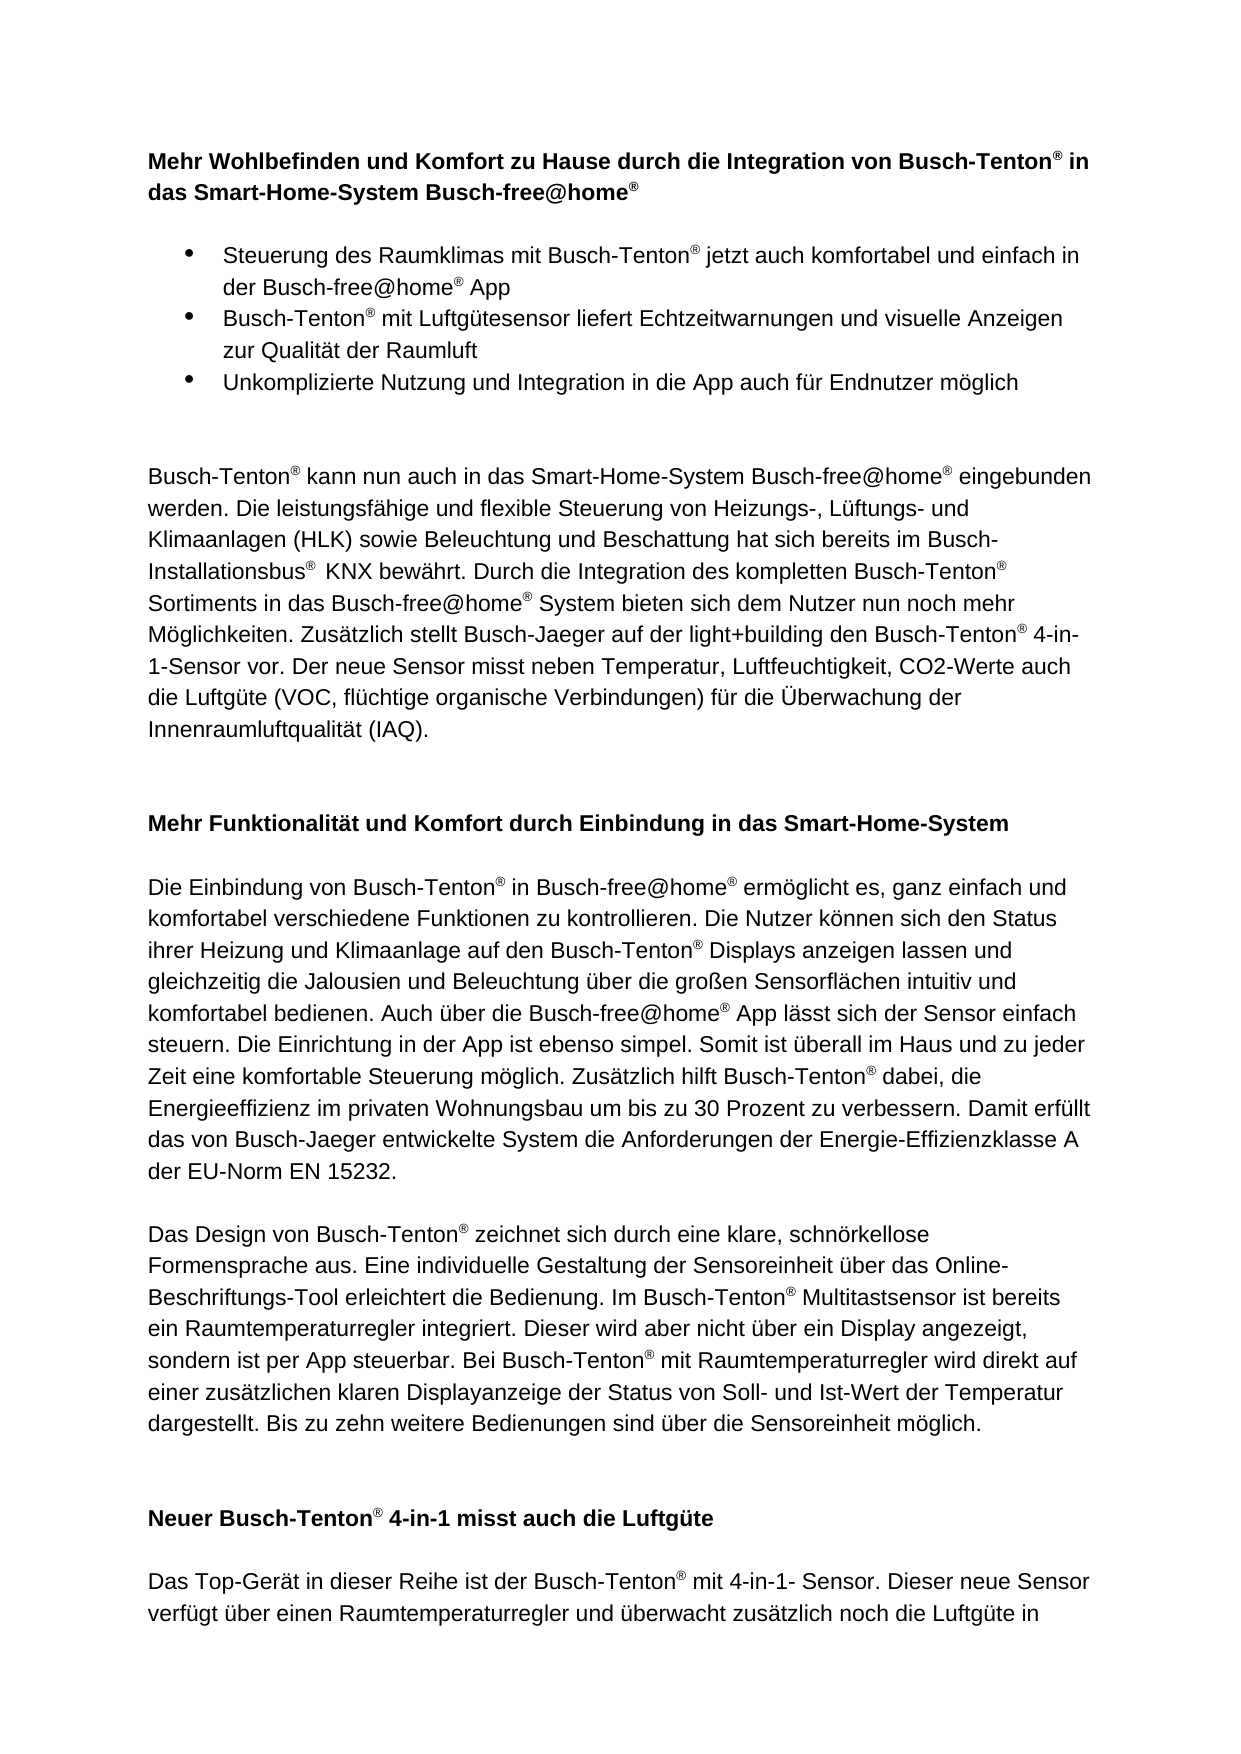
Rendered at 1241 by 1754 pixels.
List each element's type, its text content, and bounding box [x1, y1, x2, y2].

text Die Einbindung von Busch-Tenton® in Busch-free@home® ermöglicht es, ganz einfach und komfortabel verschiedene Funktionen zu kontrollieren. Die Nutzer können sich den Status ihrer Heizung und Klimaanlage auf den Busch-Tenton® Displays anzeigen lassen und gleichzeitig die Jalousien und Beleuchtung über die großen Sensorflächen intuitiv und komfortabel bedienen. Auch über die Busch-free@home® App lässt sich der Sensor einfach steuern. Die Einrichtung in der App ist ebenso simpel. Somit ist überall im Haus und zu jeder Zeit eine komfortable Steuerung möglich. Zusätzlich hilft Busch-Tenton® dabei, die Energieeffizienz im privaten Wohnungsbau um bis zu 30 Prozent zu verbessern. Damit erfüllt das von Busch-Jaeger entwickelte System die Anforderungen der Energie-Effizienzklasse A der EU-Norm EN 15232. [148, 873, 1093, 1184]
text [148, 1568, 1093, 1626]
text Mehr Funktionalität und Komfort durch Einbindung in das Smart-Home-System [148, 810, 1093, 837]
text Busch-Tenton® kann nun auch in das Smart-Home-System Busch-free@home® eingebunden werden. Die leistungsfähige und flexible Steuerung von Heizungs-, Lüftungs- und Klimaanlagen (HLK) sowie Beleuchtung und Beschattung hat sich bereits im Busch-Installationsbus® KNX bewährt. Durch die Integration des kompletten Busch-Tenton® Sortiments in das Busch-free@home® System bieten sich dem Nutzer nun noch mehr Möglichkeiten. Zusätzlich stellt Busch-Jaeger auf der light+building den Busch-Tenton® 4-in-1-Sensor vor. Der neue Sensor misst neben Temperatur, Luftfeuchtigkeit, CO2-Werte auch die Luftgüte (VOC, flüchtige organische Verbindungen) für die Überwachung der Innenraumluftqualität (IAQ). [148, 463, 1093, 742]
text Mehr Wohlbefinden und Komfort zu Hause durch die Integration von Busch-Tenton® in das Smart-Home-System Busch-free@home® [148, 148, 1093, 206]
list Steuerung des Raumklimas mit Busch-Tenton® jetzt auch komfortabel und einfach in der Busch-free@home® App [185, 242, 1093, 300]
text Das Design von Busch-Tenton® zeichnet sich durch eine klare, schnörkellose Formensprache aus. Eine individuelle Gestaltung der Sensoreinheit über das Online-Beschriftungs-Tool erleichtert die Bedienung. Im Busch-Tenton® Multitastsensor ist bereits ein Raumtemperaturregler integriert. Dieser wird aber nicht über ein Display angezeigt, sondern ist per App steuerbar. Bei Busch-Tenton® mit Raumtemperaturregler wird direkt auf einer zusätzlichen klaren Displayanzeige der Status von Soll- und Ist-Wert der Temperatur dargestellt. Bis zu zehn weitere Bedienungen sind über die Sensoreinheit möglich. [148, 1221, 1093, 1436]
list Busch-Tenton® mit Luftgütesensor liefert Echtzeitwarnungen und visuelle Anzeigen zur Qualität der Raumluft [185, 305, 1093, 363]
text Neuer Busch-Tenton® 4-in-1 misst auch die Luftgüte [148, 1505, 1093, 1531]
list Unkomplizierte Nutzung und Integration in die App auch für Endnutzer möglich [185, 368, 1093, 395]
